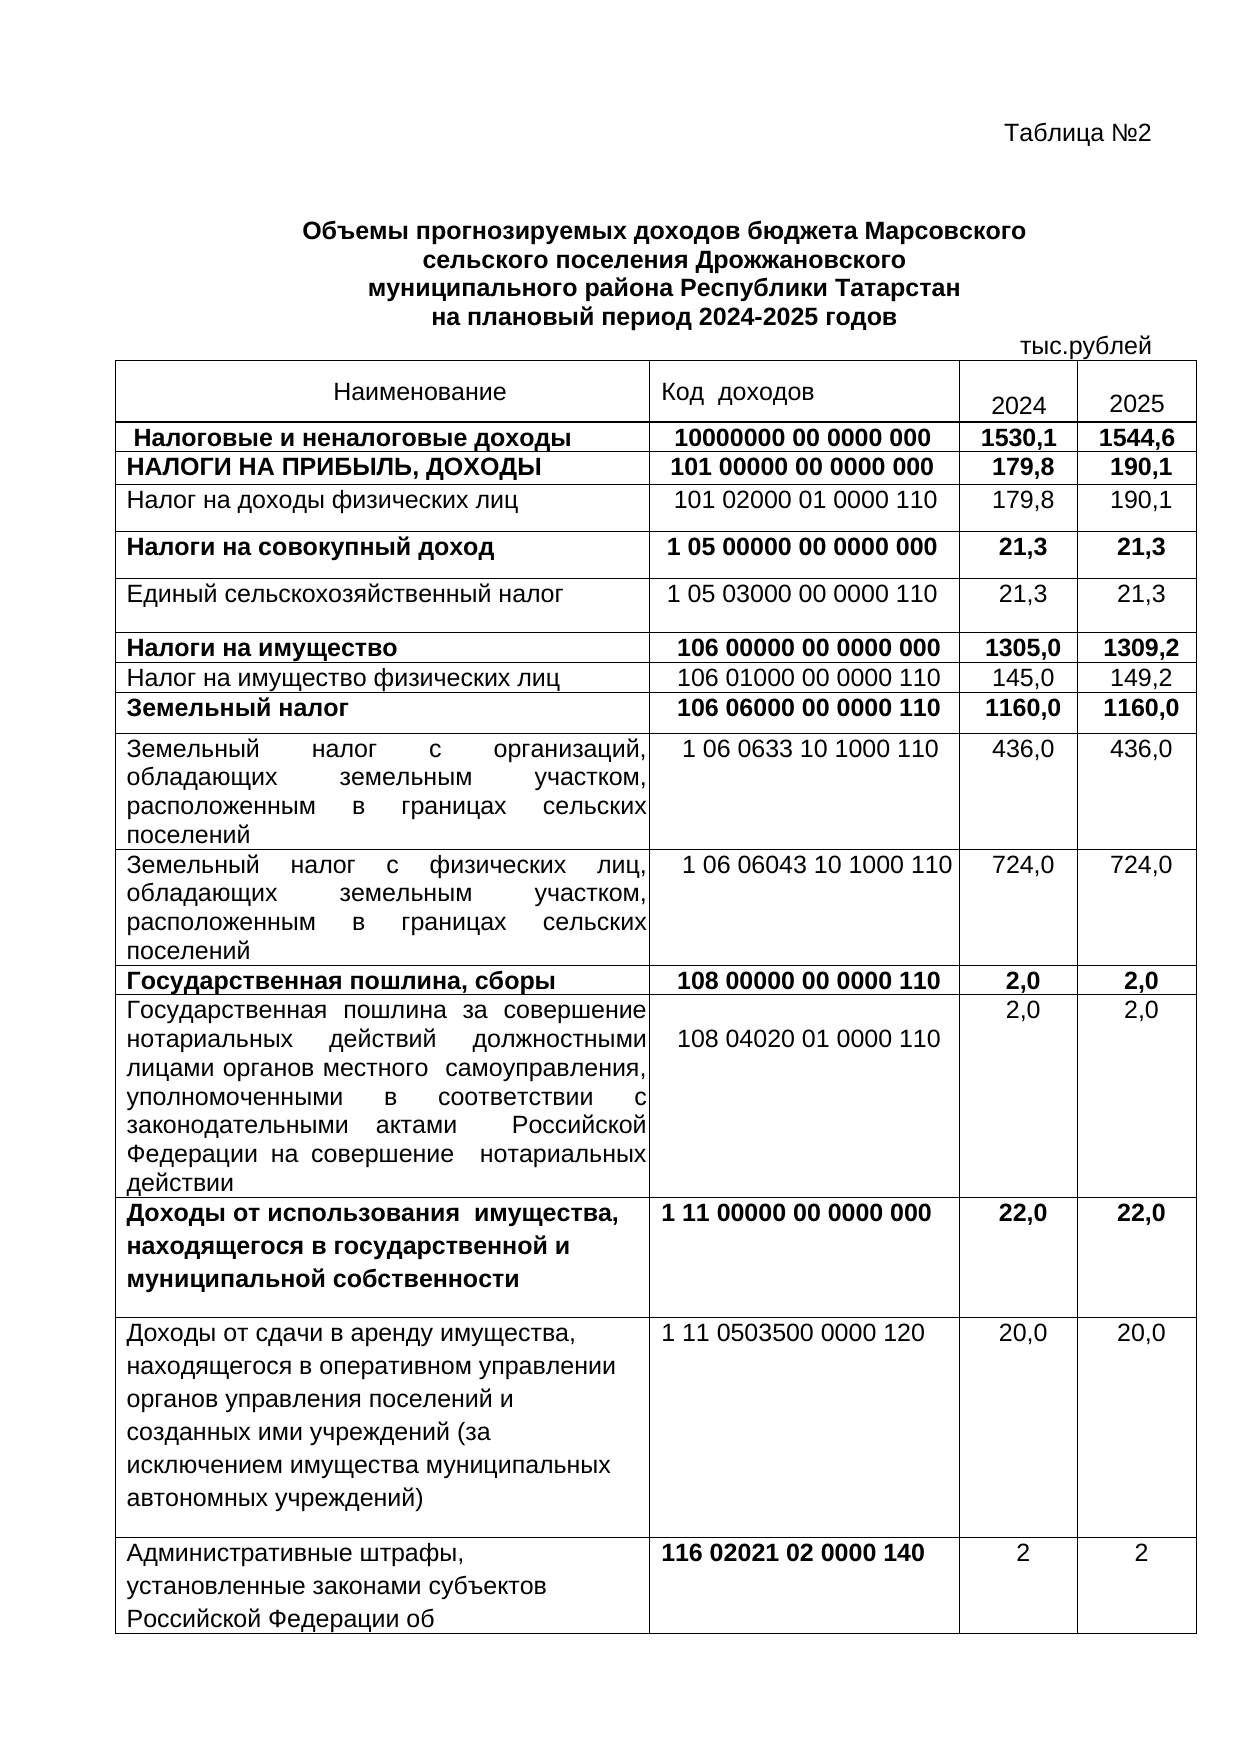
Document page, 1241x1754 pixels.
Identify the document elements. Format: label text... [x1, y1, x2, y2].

table_cell Доходы от сдачи в аренду имущества, находящегося в оперативном управлении органов управления поселений и созданных ими учреждений (за исключением имущества муниципальных автономных учреждений) [116, 1318, 649, 1537]
table_cell 21,3 [960, 532, 1077, 578]
table_cell Доходы от использования имущества, находящегося в государственной и муниципальной собственности [116, 1198, 649, 1317]
title Объемы прогнозируемых доходов бюджета Марсовского [177, 216, 1152, 244]
table_cell 21,3 [1078, 532, 1196, 578]
table_cell Налоги на имущество [116, 633, 649, 662]
text Таблица №2 [177, 118, 1152, 147]
table_cell Единый сельскохозяйственный налог [116, 579, 649, 632]
table_cell Налог на имущество физических лиц [116, 663, 649, 692]
title муниципального района Республики Татарстан [177, 273, 1152, 302]
table_header 2025 [1078, 361, 1196, 421]
table_cell 190,1 [1078, 452, 1196, 484]
table_cell 1 06 06043 10 1000 110 [650, 850, 959, 964]
table_cell Налоги на совокупный доход [116, 532, 649, 578]
table_header Код доходов [650, 361, 959, 421]
table_cell 2 [960, 1538, 1077, 1633]
table_cell 101 00000 00 0000 000 [650, 452, 959, 484]
table_cell 106 06000 00 0000 110 [650, 693, 959, 732]
title на плановый период 2024-2025 годов [177, 302, 1152, 331]
table_cell Государственная пошлина, сборы [116, 966, 649, 994]
table_cell 1544,6 [1078, 423, 1196, 451]
table_cell 724,0 [1078, 850, 1196, 964]
table_cell 20,0 [960, 1318, 1077, 1537]
table_cell Налоговые и неналоговые доходы [116, 423, 649, 451]
table_cell 145,0 [960, 663, 1077, 692]
table_cell 1 11 0503500 0000 120 [650, 1318, 959, 1537]
table_cell 21,3 [1078, 579, 1196, 632]
table_cell 724,0 [960, 850, 1077, 964]
table_cell Налог на доходы физических лиц [116, 485, 649, 531]
table_cell 1 05 00000 00 0000 000 [650, 532, 959, 578]
table_cell 179,8 [960, 485, 1077, 531]
table_cell 1309,2 [1078, 633, 1196, 662]
table_cell 436,0 [1078, 734, 1196, 848]
table_cell 1 06 0633 10 1000 110 [650, 734, 959, 848]
title тыс.рублей [177, 331, 1152, 359]
table_cell 101 02000 01 0000 110 [650, 485, 959, 531]
table_cell 2,0 [1078, 966, 1196, 994]
table_cell 2 [1078, 1538, 1196, 1633]
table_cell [650, 1538, 959, 1633]
table_cell 190,1 [1078, 485, 1196, 531]
table_cell Земельный налог [116, 693, 649, 732]
table_cell 1160,0 [960, 693, 1077, 732]
table_cell 106 00000 00 0000 000 [650, 633, 959, 662]
table_cell 22,0 [960, 1198, 1077, 1317]
table_cell 108 00000 00 0000 110 [650, 966, 959, 994]
table_cell 1 05 03000 00 0000 110 [650, 579, 959, 632]
table_cell 20,0 [1078, 1318, 1196, 1537]
table_cell 21,3 [960, 579, 1077, 632]
table_cell 2,0 [1078, 995, 1196, 1197]
table_cell 106 01000 00 0000 110 [650, 663, 959, 692]
table_cell 436,0 [960, 734, 1077, 848]
table_header 2024 [960, 361, 1077, 421]
table_cell 2,0 [960, 966, 1077, 994]
table_cell 1530,1 [960, 423, 1077, 451]
table_cell 2,0 [960, 995, 1077, 1197]
table_cell Земельный налог с организаций, обладающих земельным участком, расположенным в границах сельских поселений [116, 734, 649, 848]
table_cell 179,8 [960, 452, 1077, 484]
table_cell 108 04020 01 0000 110 [650, 995, 959, 1197]
table_cell 1 11 00000 00 0000 000 [650, 1198, 959, 1317]
table_cell 10000000 00 0000 000 [650, 423, 959, 451]
table_cell 22,0 [1078, 1198, 1196, 1317]
table_cell 1305,0 [960, 633, 1077, 662]
table_cell НАЛОГИ НА ПРИБЫЛЬ, ДОХОДЫ [116, 452, 649, 484]
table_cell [116, 1538, 649, 1633]
table_header Наименование [116, 361, 649, 421]
table_cell Земельный налог с физических лиц, обладающих земельным участком, расположенным в границах сельских поселений [116, 850, 649, 964]
title сельского поселения Дрожжановского [177, 244, 1152, 273]
table_cell 1160,0 [1078, 693, 1196, 732]
table_cell Государственная пошлина за совершение нотариальных действий должностными лицами органов местного самоуправления, уполномоченными в соответствии с законодательными актами Российской Федерации на совершение нотариальных действии [116, 995, 649, 1197]
table_cell 149,2 [1078, 663, 1196, 692]
